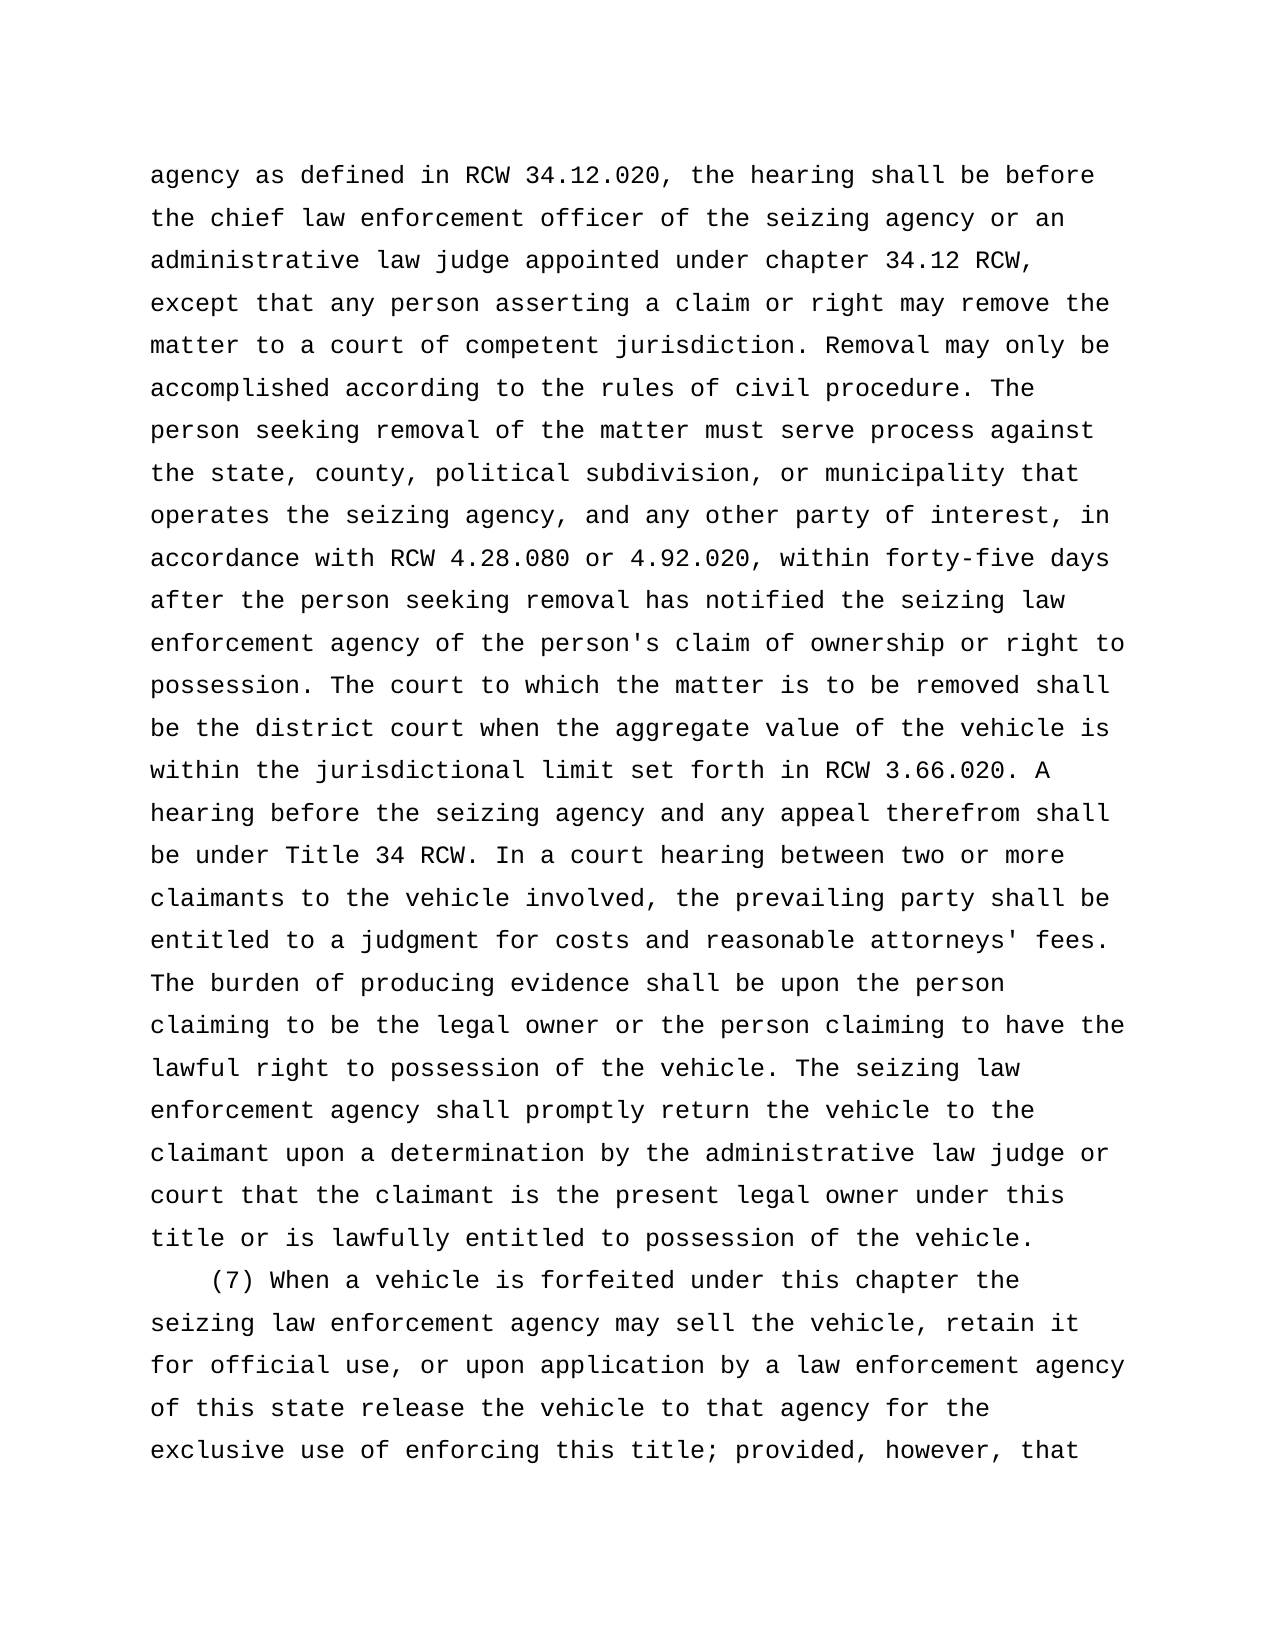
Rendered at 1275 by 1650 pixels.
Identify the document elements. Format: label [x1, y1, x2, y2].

text [150, 150, 1125, 1255]
text [150, 1255, 1125, 1467]
